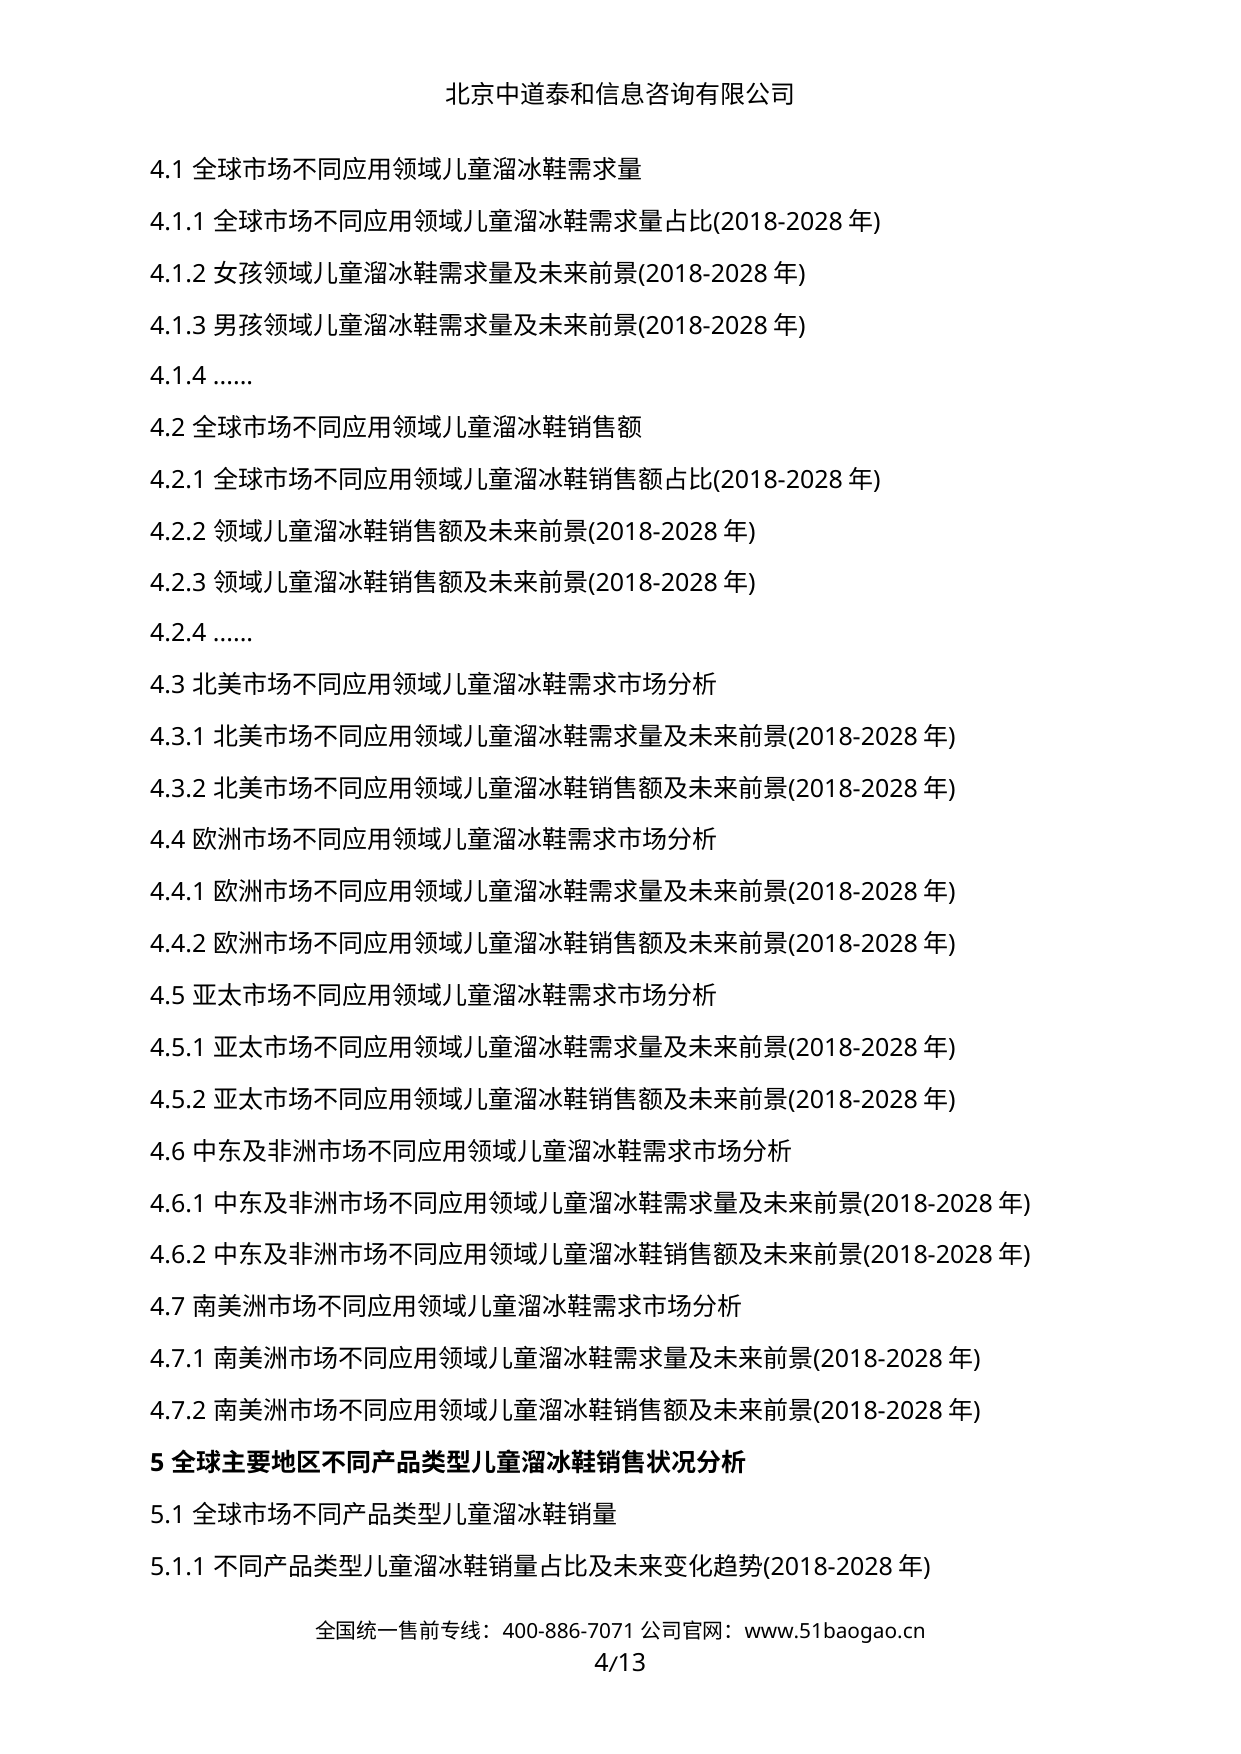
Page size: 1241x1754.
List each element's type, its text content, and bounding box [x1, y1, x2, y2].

text 4.2 全球市场不同应用领域儿童溜冰鞋销售额 [150, 407, 1090, 443]
text 4.2.1 全球市场不同应用领域儿童溜冰鞋销售额占比(2018-2028年) [150, 459, 1090, 495]
text 4.1.1 全球市场不同应用领域儿童溜冰鞋需求量占比(2018-2028年) [150, 202, 1090, 238]
text 5.1 全球市场不同产品类型儿童溜冰鞋销量 [150, 1494, 1090, 1531]
text 4.6.1 中东及非洲市场不同应用领域儿童溜冰鞋需求量及未来前景(2018-2028年) [150, 1183, 1090, 1219]
text 4.5 亚太市场不同应用领域儿童溜冰鞋需求市场分析 [150, 976, 1090, 1012]
text 4.7 南美洲市场不同应用领域儿童溜冰鞋需求市场分析 [150, 1287, 1090, 1323]
text 4.7.2 南美洲市场不同应用领域儿童溜冰鞋销售额及未来前景(2018-2028年) [150, 1391, 1090, 1427]
text 4.7.1 南美洲市场不同应用领域儿童溜冰鞋需求量及未来前景(2018-2028年) [150, 1339, 1090, 1375]
text 4.6.2 中东及非洲市场不同应用领域儿童溜冰鞋销售额及未来前景(2018-2028年) [150, 1235, 1090, 1271]
text 4.2.3 领域儿童溜冰鞋销售额及未来前景(2018-2028年) [150, 563, 1090, 599]
text 4.1 全球市场不同应用领域儿童溜冰鞋需求量 [150, 150, 1090, 186]
text 5.1.1 不同产品类型儿童溜冰鞋销量占比及未来变化趋势(2018-2028年) [150, 1546, 1090, 1582]
text 4.1.2 女孩领域儿童溜冰鞋需求量及未来前景(2018-2028年) [150, 254, 1090, 290]
text 4.4 欧洲市场不同应用领域儿童溜冰鞋需求市场分析 [150, 820, 1090, 856]
text 4.6 中东及非洲市场不同应用领域儿童溜冰鞋需求市场分析 [150, 1131, 1090, 1167]
text 4.2.4 ...... [150, 615, 1090, 649]
text 4.1.3 男孩领域儿童溜冰鞋需求量及未来前景(2018-2028年) [150, 306, 1090, 342]
text 4.4.2 欧洲市场不同应用领域儿童溜冰鞋销售额及未来前景(2018-2028年) [150, 924, 1090, 960]
text 4.3 北美市场不同应用领域儿童溜冰鞋需求市场分析 [150, 664, 1090, 701]
text 4.5.2 亚太市场不同应用领域儿童溜冰鞋销售额及未来前景(2018-2028年) [150, 1079, 1090, 1116]
text 5 全球主要地区不同产品类型儿童溜冰鞋销售状况分析 [150, 1442, 1090, 1479]
text 4.4.1 欧洲市场不同应用领域儿童溜冰鞋需求量及未来前景(2018-2028年) [150, 872, 1090, 908]
text 4.3.1 北美市场不同应用领域儿童溜冰鞋需求量及未来前景(2018-2028年) [150, 716, 1090, 752]
text 4.1.4 ...... [150, 357, 1090, 392]
text 4.5.1 亚太市场不同应用领域儿童溜冰鞋需求量及未来前景(2018-2028年) [150, 1027, 1090, 1064]
text 4.2.2 领域儿童溜冰鞋销售额及未来前景(2018-2028年) [150, 511, 1090, 547]
text 4.3.2 北美市场不同应用领域儿童溜冰鞋销售额及未来前景(2018-2028年) [150, 768, 1090, 804]
